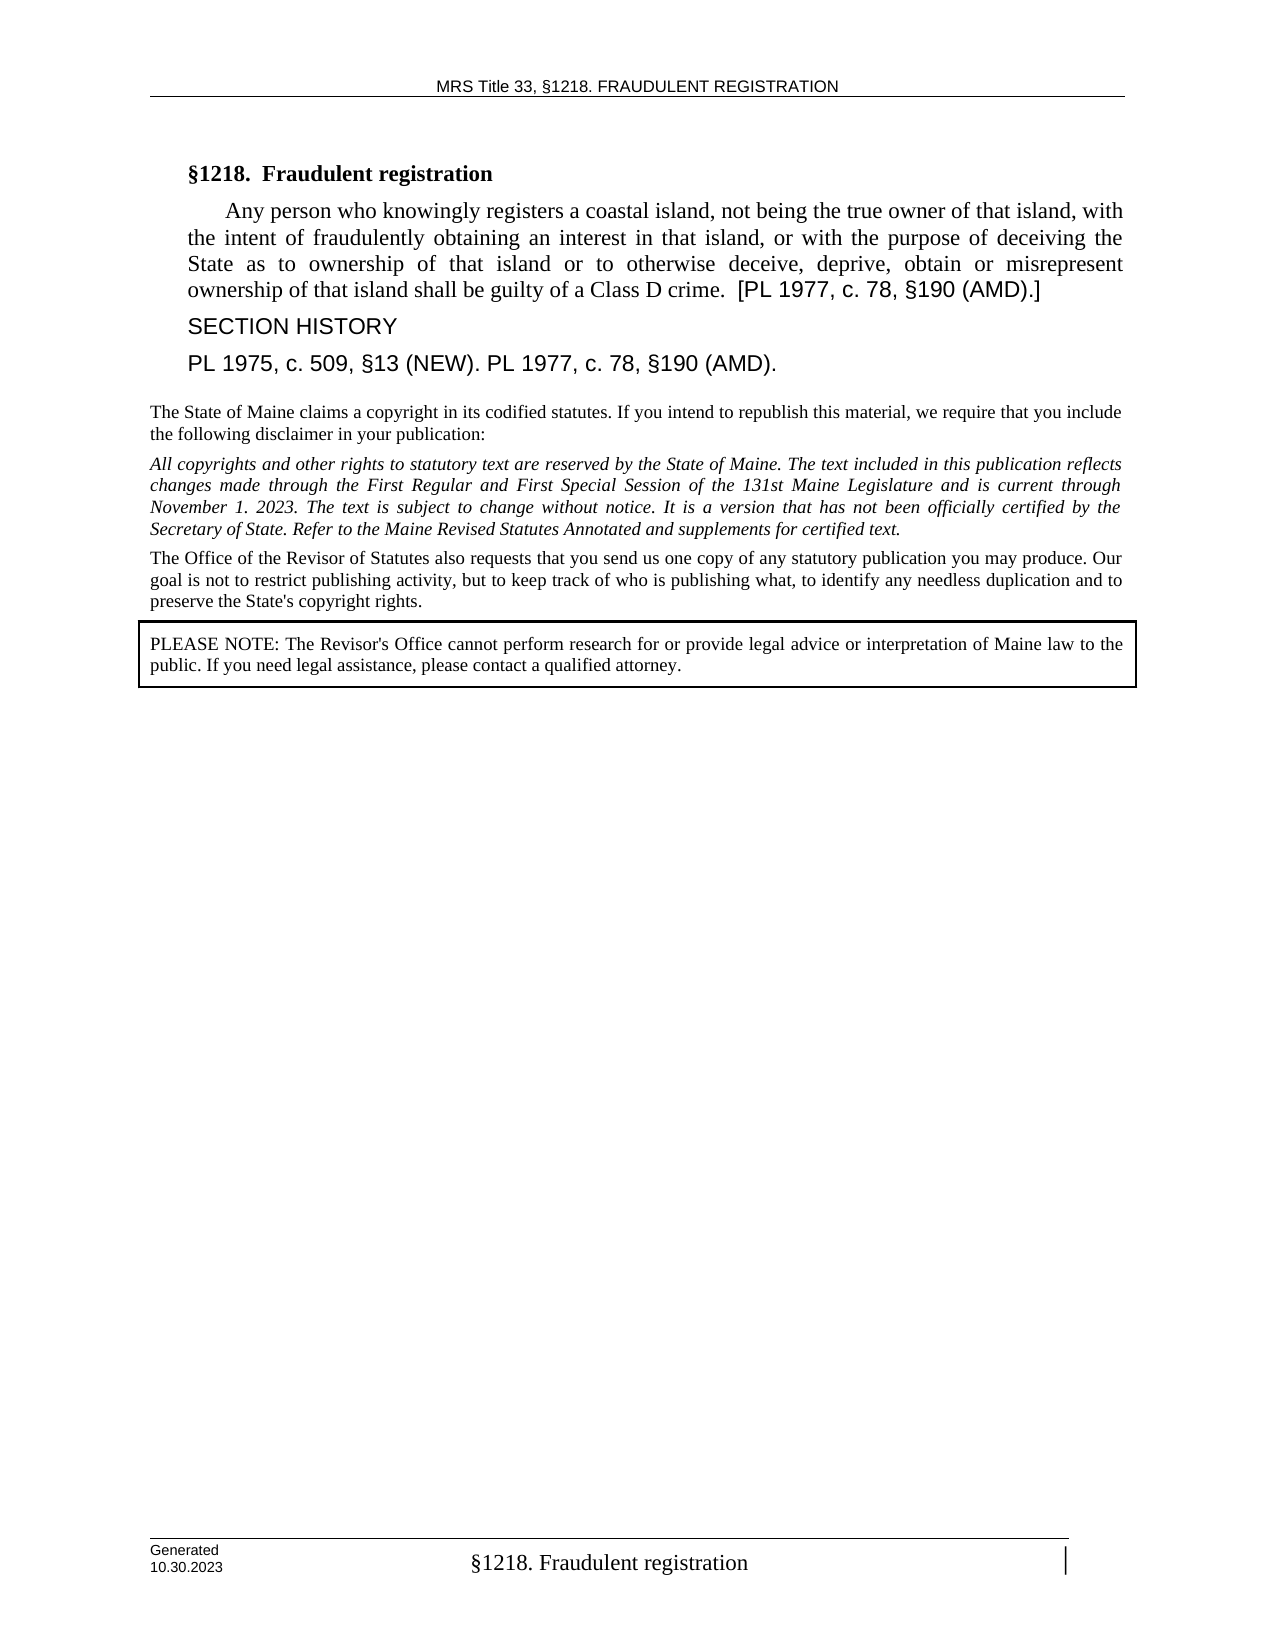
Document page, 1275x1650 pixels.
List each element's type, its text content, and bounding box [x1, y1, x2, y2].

text The State of Maine claims a copyright in its codified statutes. If you intend to republish this material, we require that you include the following disclaimer in your publication: [150, 401, 1125, 444]
text PL 1975, c. 509, §13 (NEW). PL 1977, c. 78, §190 (AMD). [187, 350, 1125, 376]
text §1218. Fraudulent registration [187, 160, 1125, 187]
text The Office of the Revisor of Statutes also requests that you send us one copy of any statutory publication you may produce. Our goal is not to restrict publishing activity, but to keep track of who is publishing what, to identify any needless duplication and to preserve the State's copyright rights. [150, 547, 1125, 612]
text PLEASE NOTE: The Revisor's Office cannot perform research for or provide legal advice or interpretation of Maine law to the public. If you need legal assistance, please contact a qualified attorney. [140, 623, 1135, 686]
text SECTION HISTORY [187, 313, 1125, 339]
text Any person who knowingly registers a coastal island, not being the true owner of that island, with the intent of fraudulently obtaining an interest in that island, or with the purpose of deceiving the State as to ownership of that island or to otherwise deceive, deprive, obtain or misrepresent ownership of that island shall be guilty of a Class D crime. [PL 1977, c. 78, §190 (AMD).] [187, 197, 1125, 303]
text All copyrights and other rights to statutory text are reserved by the State of Maine. The text included in this publication reflects changes made through the First Regular and First Special Session of the 131st Maine Legislature and is current through November 1. 2023 . The text is subject to change without notice. It is a version that has not been officially certified by the Secretary of State. Refer to the Maine Revised Statutes Annotated and supplements for certified text. [150, 453, 1125, 539]
